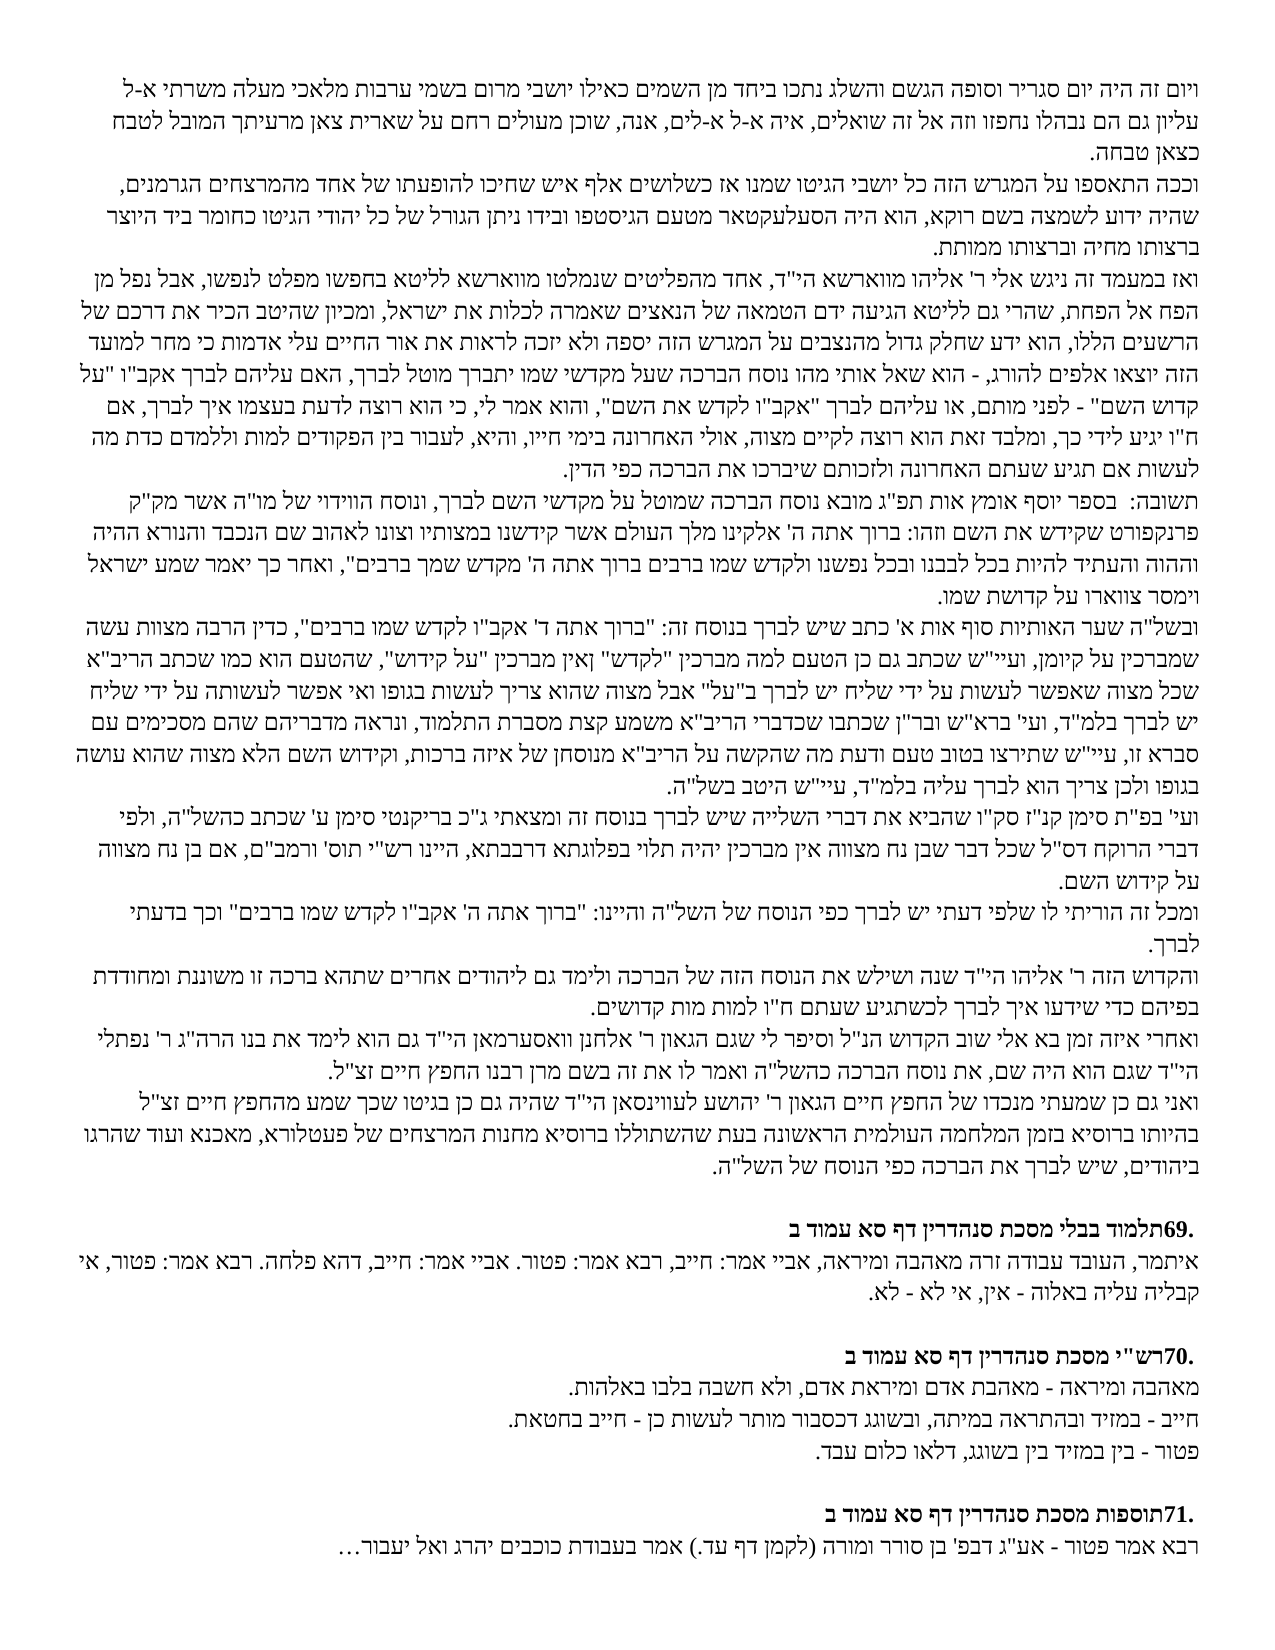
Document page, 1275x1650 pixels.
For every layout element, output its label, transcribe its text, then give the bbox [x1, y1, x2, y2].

text ואני גם כן שמעתי מנכדו של החפץ חיים הגאון ר' יהושע לעווינסאן הי"ד שהיה גם כן בגיטו שכך שמע מהחפץ חיים זצ"ל בהיותו ברוסיא בזמן המלחמה העולמית הראשונה בעת שהשתוללו ברוסיא מחנות המרצחים של פעטלורא, מאכנא ועוד שהרגו ביהודים, שיש לברך את הברכה כפי הנוסח של השל"ה. [75, 1088, 1200, 1179]
text והקדוש הזה ר' אליהו הי"ד שנה ושילש את הנוסח הזה של הברכה ולימד גם ליהודים אחרים שתהא ברכה זו משוננת ומחודדת בפיהם כדי שידעו איך לברך לכשתגיע שעתם ח"ו למות מות קדושים. [75, 962, 1200, 1021]
text מאהבה ומיראה - מאהבת אדם ומיראת אדם, ולא חשבה בלבו באלהות. [75, 1373, 1200, 1401]
text רבא אמר פטור - אע"ג דבפ' בן סורר ומורה (לקמן דף עד.) אמר בעבודת כוכבים יהרג ואל יעבור… [75, 1532, 1200, 1559]
text .71תוספות מסכת סנהדרין דף סא עמוד ב [75, 1500, 1200, 1528]
text איתמר, העובד עבודה זרה מאהבה ומיראה, אביי אמר: חייב, רבא אמר: פטור. אביי אמר: חייב, דהא פלחה. רבא אמר: פטור, אי קבליה עליה באלוה - אין, אי לא - לא. [75, 1247, 1200, 1306]
text .70רש"י מסכת סנהדרין דף סא עמוד ב [75, 1342, 1200, 1369]
text ואז במעמד זה ניגש אלי ר' אליהו מווארשא הי"ד, אחד מהפליטים שנמלטו מווארשא לליטא בחפשו מפלט לנפשו, אבל נפל מן הפח אל הפחת, שהרי גם לליטא הגיעה ידם הטמאה של הנאצים שאמרה לכלות את ישראל, ומכיון שהיטב הכיר את דרכם של הרשעים הללו, הוא ידע שחלק גדול מהנצבים על המגרש הזה יספה ולא יזכה לראות את אור החיים עלי אדמות כי מחר למועד הזה יוצאו אלפים להורג, - הוא שאל אותי מהו נוסח הברכה שעל מקדשי שמו יתברך מוטל לברך, האם עליהם לברך אקב"ו "על קדוש השם" - לפני מותם, או עליהם לברך "אקב"ו לקדש את השם", והוא אמר לי, כי הוא רוצה לדעת בעצמו איך לברך, אם ח"ו יגיע לידי כך, ומלבד זאת הוא רוצה לקיים מצוה, אולי האחרונה בימי חייו, והיא, לעבור בין הפקודים למות וללמדם כדת מה לעשות אם תגיע שעתם האחרונה ולזכותם שיברכו את הברכה כפי הדין. [75, 265, 1200, 483]
text חייב - במזיד ובהתראה במיתה, ובשוגג דכסבור מותר לעשות כן - חייב בחטאת. [75, 1405, 1200, 1433]
text וככה התאספו על המגרש הזה כל יושבי הגיטו שמנו אז כשלושים אלף איש שחיכו להופעתו של אחד מהמרצחים הגרמנים, שהיה ידוע לשמצה בשם רוקא, הוא היה הסעלעקטאר מטעם הגיסטפו ובידו ניתן הגורל של כל יהודי הגיטו כחומר ביד היוצר ברצותו מחיה וברצותו ממותת. [75, 170, 1200, 261]
text .69תלמוד בבלי מסכת סנהדרין דף סא עמוד ב [75, 1215, 1200, 1243]
text ועי' בפ"ת סימן קנ"ז סק"ו שהביא את דברי השלייה שיש לברך בנוסח זה ומצאתי ג"כ בריקנטי סימן ע' שכתב כהשל"ה, ולפי דברי הרוקח דס"ל שכל דבר שבן נח מצווה אין מברכין יהיה תלוי בפלוגתא דרבבתא, היינו רש"י תוס' ורמב"ם, אם בן נח מצווה על קידוש השם. [75, 803, 1200, 894]
text ובשל"ה שער האותיות סוף אות א' כתב שיש לברך בנוסח זה: "ברוך אתה ד' אקב"ו לקדש שמו ברבים", כדין הרבה מצוות עשה שמברכין על קיומן, ועיי"ש שכתב גם כן הטעם למה מברכין "לקדש" ןאין מברכין "על קידוש", שהטעם הוא כמו שכתב הריב"א שכל מצוה שאפשר לעשות על ידי שליח יש לברך ב"על" אבל מצוה שהוא צריך לעשות בגופו ואי אפשר לעשותה על ידי שליח יש לברך בלמ"ד, ועי' ברא"ש ובר"ן שכתבו שכדברי הריב"א משמע קצת מסברת התלמוד, ונראה מדבריהם שהם מסכימים עם סברא זו, עיי"ש שתירצו בטוב טעם ודעת מה שהקשה על הריב"א מנוסחן של איזה ברכות, וקידוש השם הלא מצוה שהוא עושה בגופו ולכן צריך הוא לברך עליה בלמ"ד, עיי"ש היטב בשל"ה. [75, 613, 1200, 799]
text ואחרי איזה זמן בא אלי שוב הקדוש הנ"ל וסיפר לי שגם הגאון ר' אלחנן וואסערמאן הי"ד גם הוא לימד את בנו הרה"ג ר' נפתלי הי"ד שגם הוא היה שם, את נוסח הברכה כהשל"ה ואמר לו את זה בשם מרן רבנו החפץ חיים זצ"ל. [75, 1025, 1200, 1084]
text ומכל זה הוריתי לו שלפי דעתי יש לברך כפי הנוסח של השל"ה והיינו: "ברוך אתה ה' אקב"ו לקדש שמו ברבים" וכך בדעתי לברך. [75, 898, 1200, 958]
text תשובה: בספר יוסף אומץ אות תפ"ג מובא נוסח הברכה שמוטל על מקדשי השם לברך, ונוסח הווידוי של מו"ה אשר מק"ק פרנקפורט שקידש את השם וזהו: ברוך אתה ה' אלקינו מלך העולם אשר קידשנו במצותיו וצונו לאהוב שם הנכבד והנורא ההיה וההוה והעתיד להיות בכל לבבנו ובכל נפשנו ולקדש שמו ברבים ברוך אתה ה' מקדש שמך ברבים", ואחר כך יאמר שמע ישראל וימסר צווארו על קדושת שמו. [75, 487, 1200, 609]
text ויום זה היה יום סגריר וסופה הגשם והשלג נתכו ביחד מן השמים כאילו יושבי מרום בשמי ערבות מלאכי מעלה משרתי א-ל עליון גם הם נבהלו נחפזו וזה אל זה שואלים, איה א-ל א-לים, אנה, שוכן מעולים רחם על שארית צאן מרעיתך המובל לטבח כצאן טבחה. [75, 75, 1200, 166]
text פטור - בין במזיד בין בשוגג, דלאו כלום עבד. [75, 1437, 1200, 1464]
